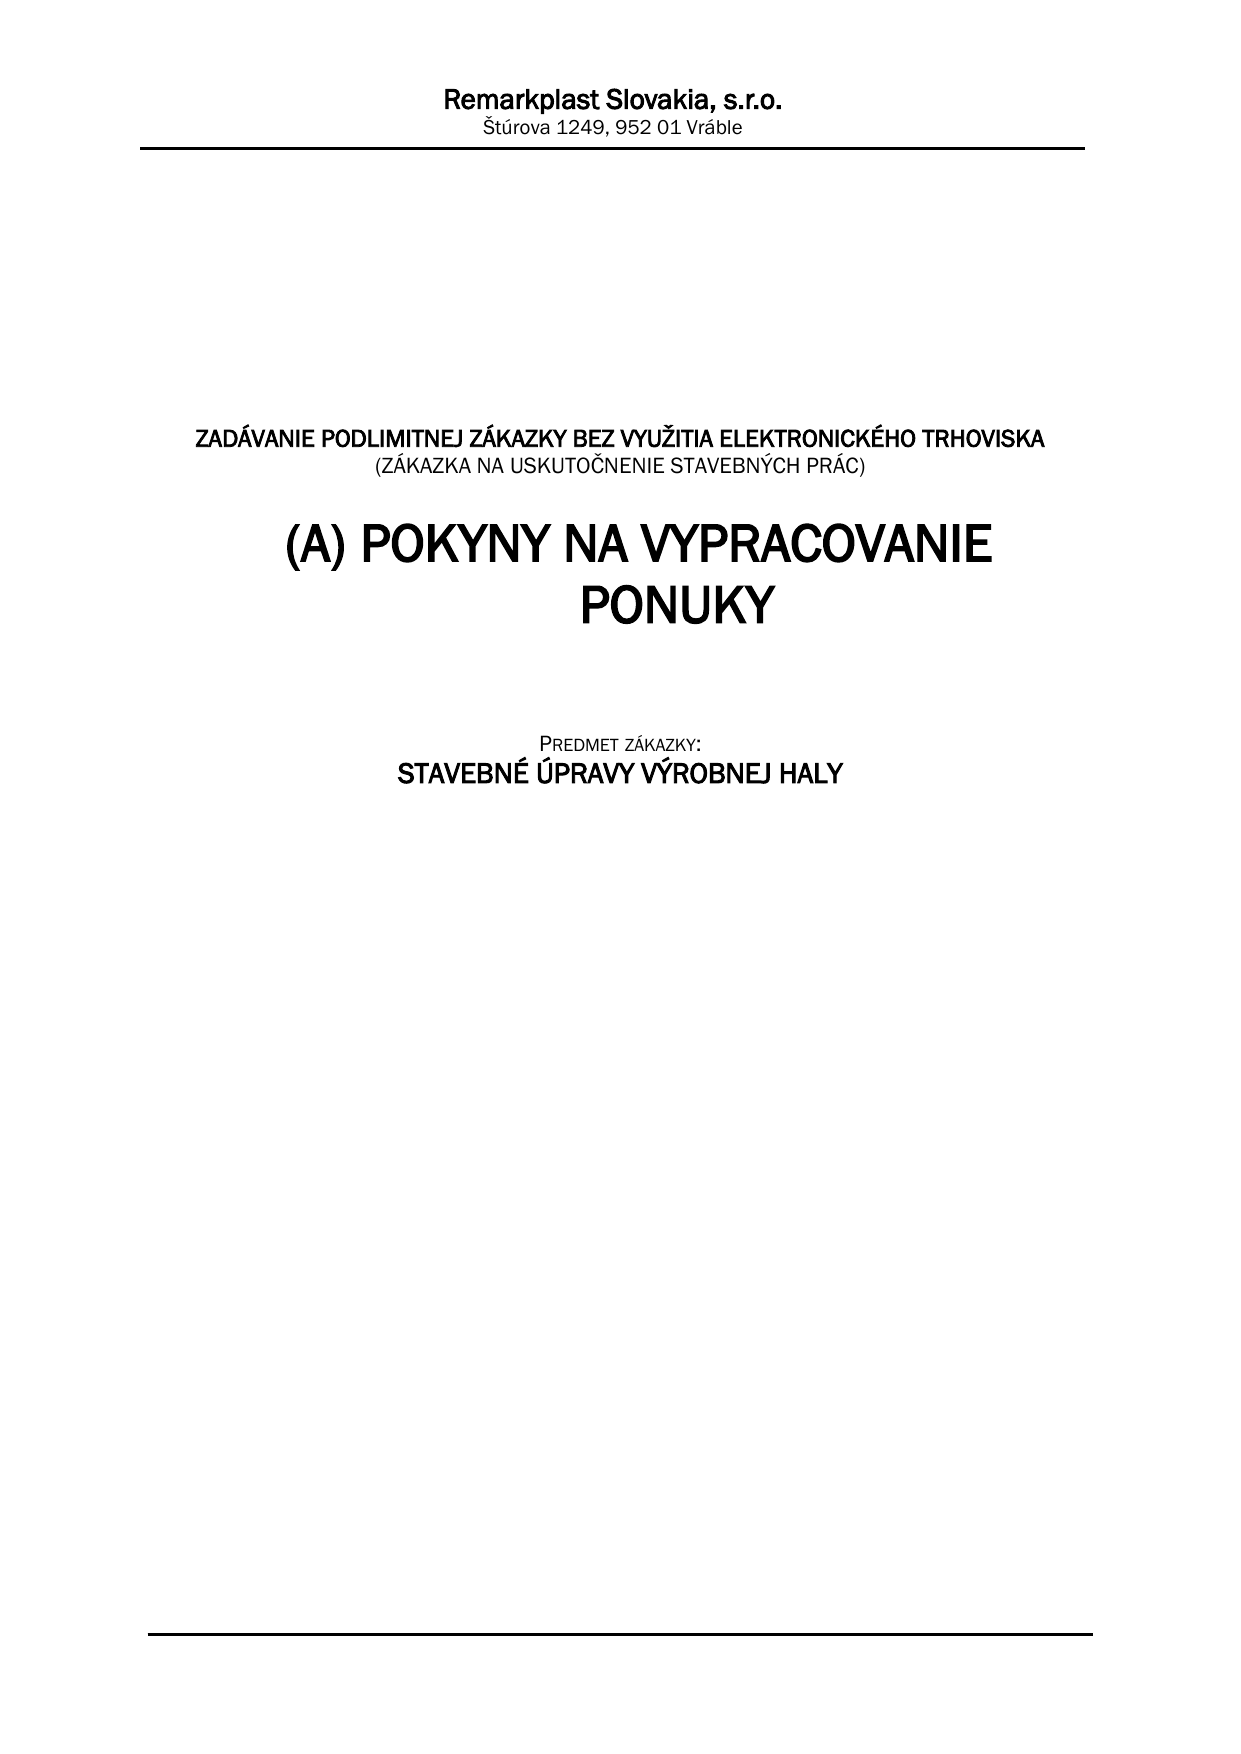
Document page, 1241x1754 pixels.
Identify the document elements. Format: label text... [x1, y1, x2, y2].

text Stavebné úpravy výrobnej haly [148, 756, 1093, 789]
text Predmet zákazky: [148, 730, 1093, 756]
text (ZÁKAZKA NA uskutočnenie stavebných prác) [148, 452, 1093, 478]
list pokyny na vypracovanie ponuky [185, 511, 1093, 634]
text ZADÁVANIE PODLIMITNEJ ZÁKAZKY BEZ VYUŽITIA ELEKTRONICKÉHO TRHOVISKA [148, 424, 1093, 452]
